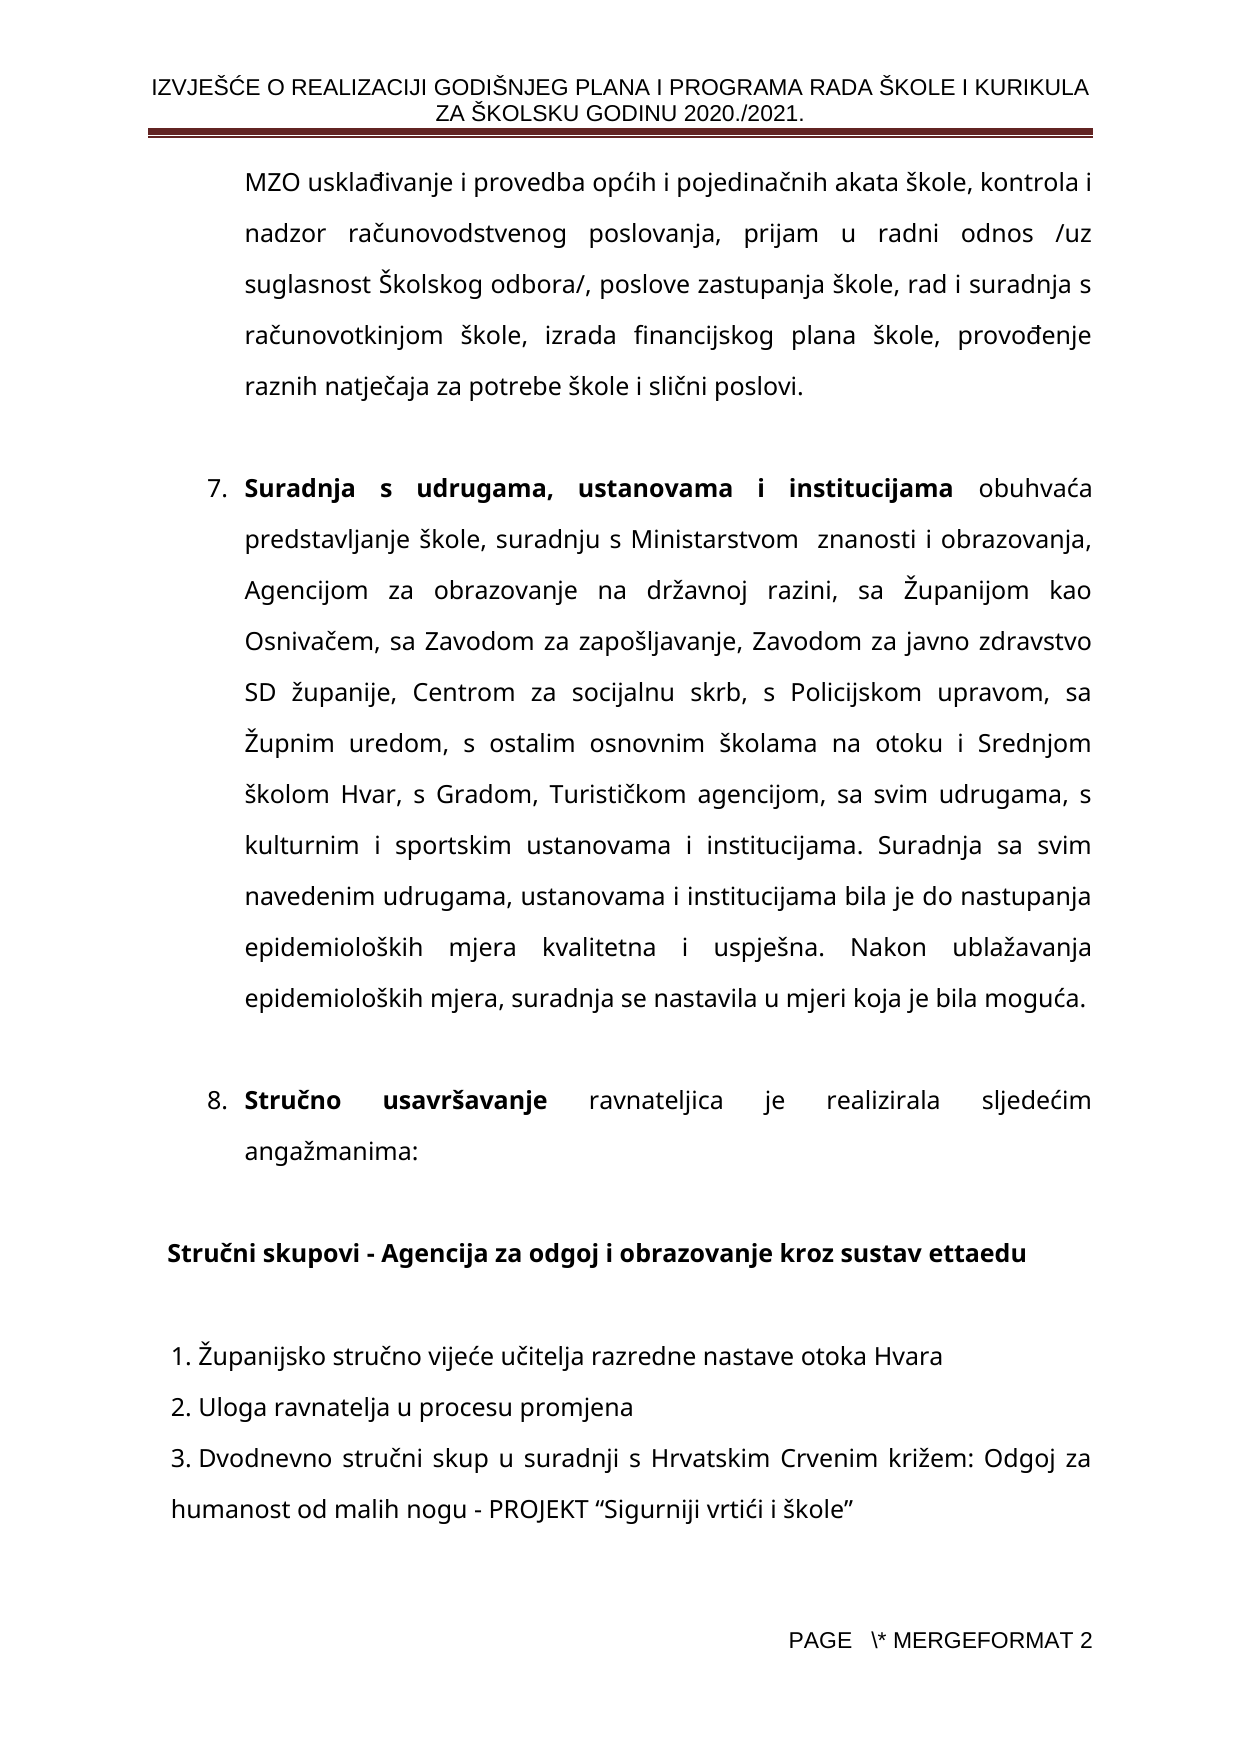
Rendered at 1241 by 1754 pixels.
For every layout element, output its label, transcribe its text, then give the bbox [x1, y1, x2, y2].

text Stručni skupovi - Agencija za odgoj i obrazovanje kroz sustav ettaedu [148, 1236, 1093, 1270]
list Suradnja s udrugama, ustanovama i institucijama obuhvaća predstavljanje škole, suradnju s Ministarstvom znanosti i obrazovanja, Agencijom za obrazovanje na državnoj razini, sa Županijom kao Osnivačem, sa Zavodom za zapošljavanje, Zavodom za javno zdravstvo SD županije, Centrom za socijalnu skrb, s Policijskom upravom, sa Župnim uredom, s ostalim osnovnim školama na otoku i Srednjom školom Hvar, s Gradom, Turističkom agencijom, sa svim udrugama, s kulturnim i sportskim ustanovama i institucijama. Suradnja sa svim navedenim udrugama, ustanovama i institucijama bila je do nastupanja epidemioloških mjera kvalitetna i uspješna. Nakon ublažavanja epidemioloških mjera, suradnja se nastavila u mjeri koja je bila moguća. [207, 471, 1093, 1015]
list Dvodnevno stručni skup u suradnji s Hrvatskim Crvenim križem: Odgoj za humanost od malih nogu - PROJEKT “Sigurniji vrtići i škole” [171, 1440, 1093, 1525]
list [207, 164, 1093, 402]
list Stručno usavršavanje ravnateljica je realizirala sljedećim angažmanima: [207, 1083, 1093, 1168]
list Županijsko stručno vijeće učitelja razredne nastave otoka Hvara [171, 1338, 1093, 1372]
list Uloga ravnatelja u procesu promjena [171, 1389, 1093, 1423]
